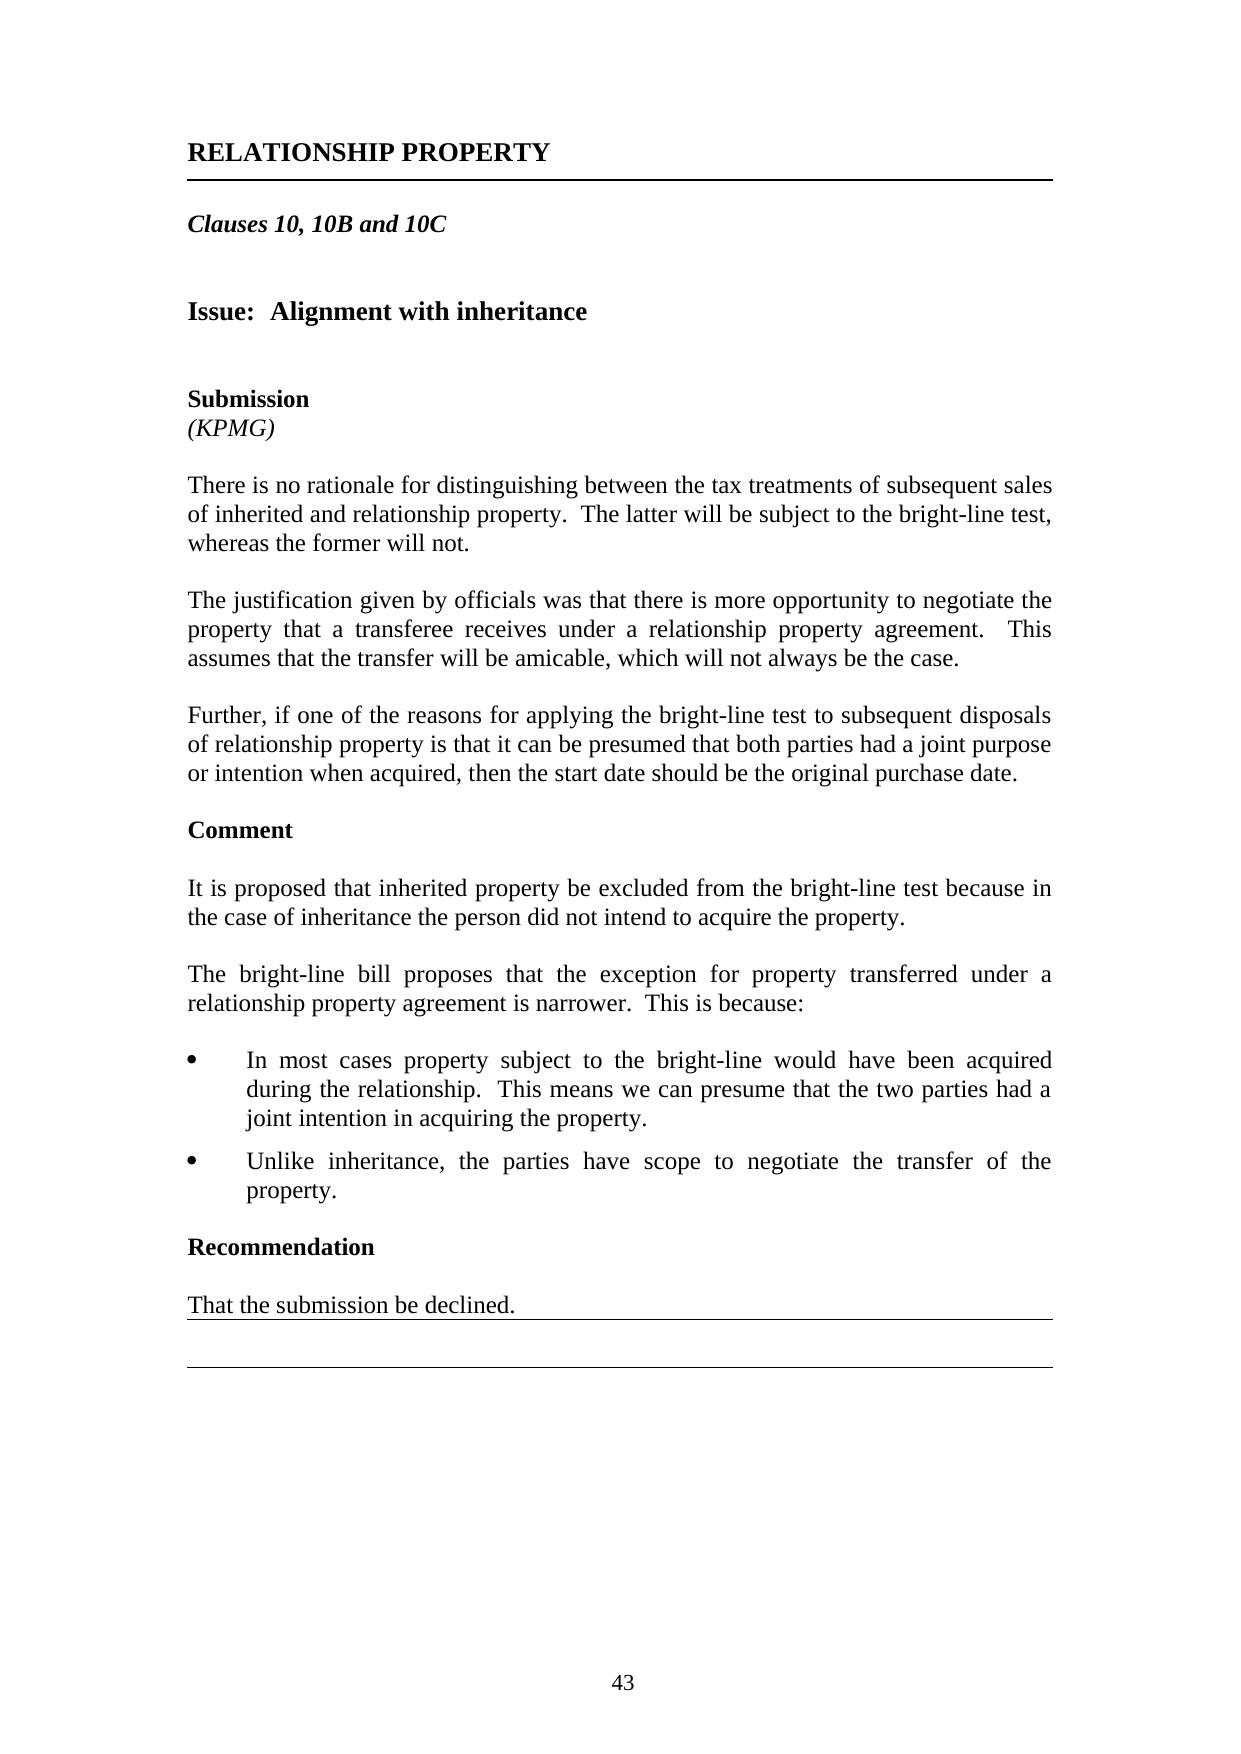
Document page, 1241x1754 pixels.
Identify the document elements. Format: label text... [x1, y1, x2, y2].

text There is no rationale for distinguishing between the tax treatments of subsequent sales of inherited and relationship property. The latter will be subject to the bright-line test, whereas the former will not. [187, 470, 1053, 557]
subtitle Recommendation [187, 1232, 1053, 1261]
text The justification given by officials was that there is more opportunity to negotiate the property that a transferee receives under a relationship property agreement. This assumes that the transfer will be amicable, which will not always be the case. [187, 585, 1053, 672]
text That the submission be declined. [187, 1290, 1053, 1319]
subtitle Submission [187, 384, 1053, 413]
text In most cases property subject to the bright-line would have been acquired during the relationship. This means we can presume that the two parties had a joint intention in acquiring the property. [187, 1045, 1053, 1132]
subtitle Clauses 10, 10B and 10C [187, 209, 1053, 238]
text Further, if one of the reasons for applying the bright-line test to subsequent disposals of relationship property is that it can be presumed that both parties had a joint purpose or intention when acquired, then the start date should be the original purchase date. [187, 700, 1053, 787]
text It is proposed that inherited property be excluded from the bright-line test because in the case of inheritance the person did not intend to acquire the property. [187, 873, 1053, 930]
text The bright-line bill proposes that the exception for property transferred under a relationship property agreement is narrower. This is because: [187, 959, 1053, 1017]
subtitle Issue: Alignment with inheritance [187, 296, 1053, 327]
subtitle Comment [187, 815, 1053, 844]
subtitle (KPMG) [187, 413, 1053, 442]
subtitle Relationship property [187, 136, 1053, 179]
text Unlike inheritance, the parties have scope to negotiate the transfer of the property. [187, 1146, 1053, 1204]
